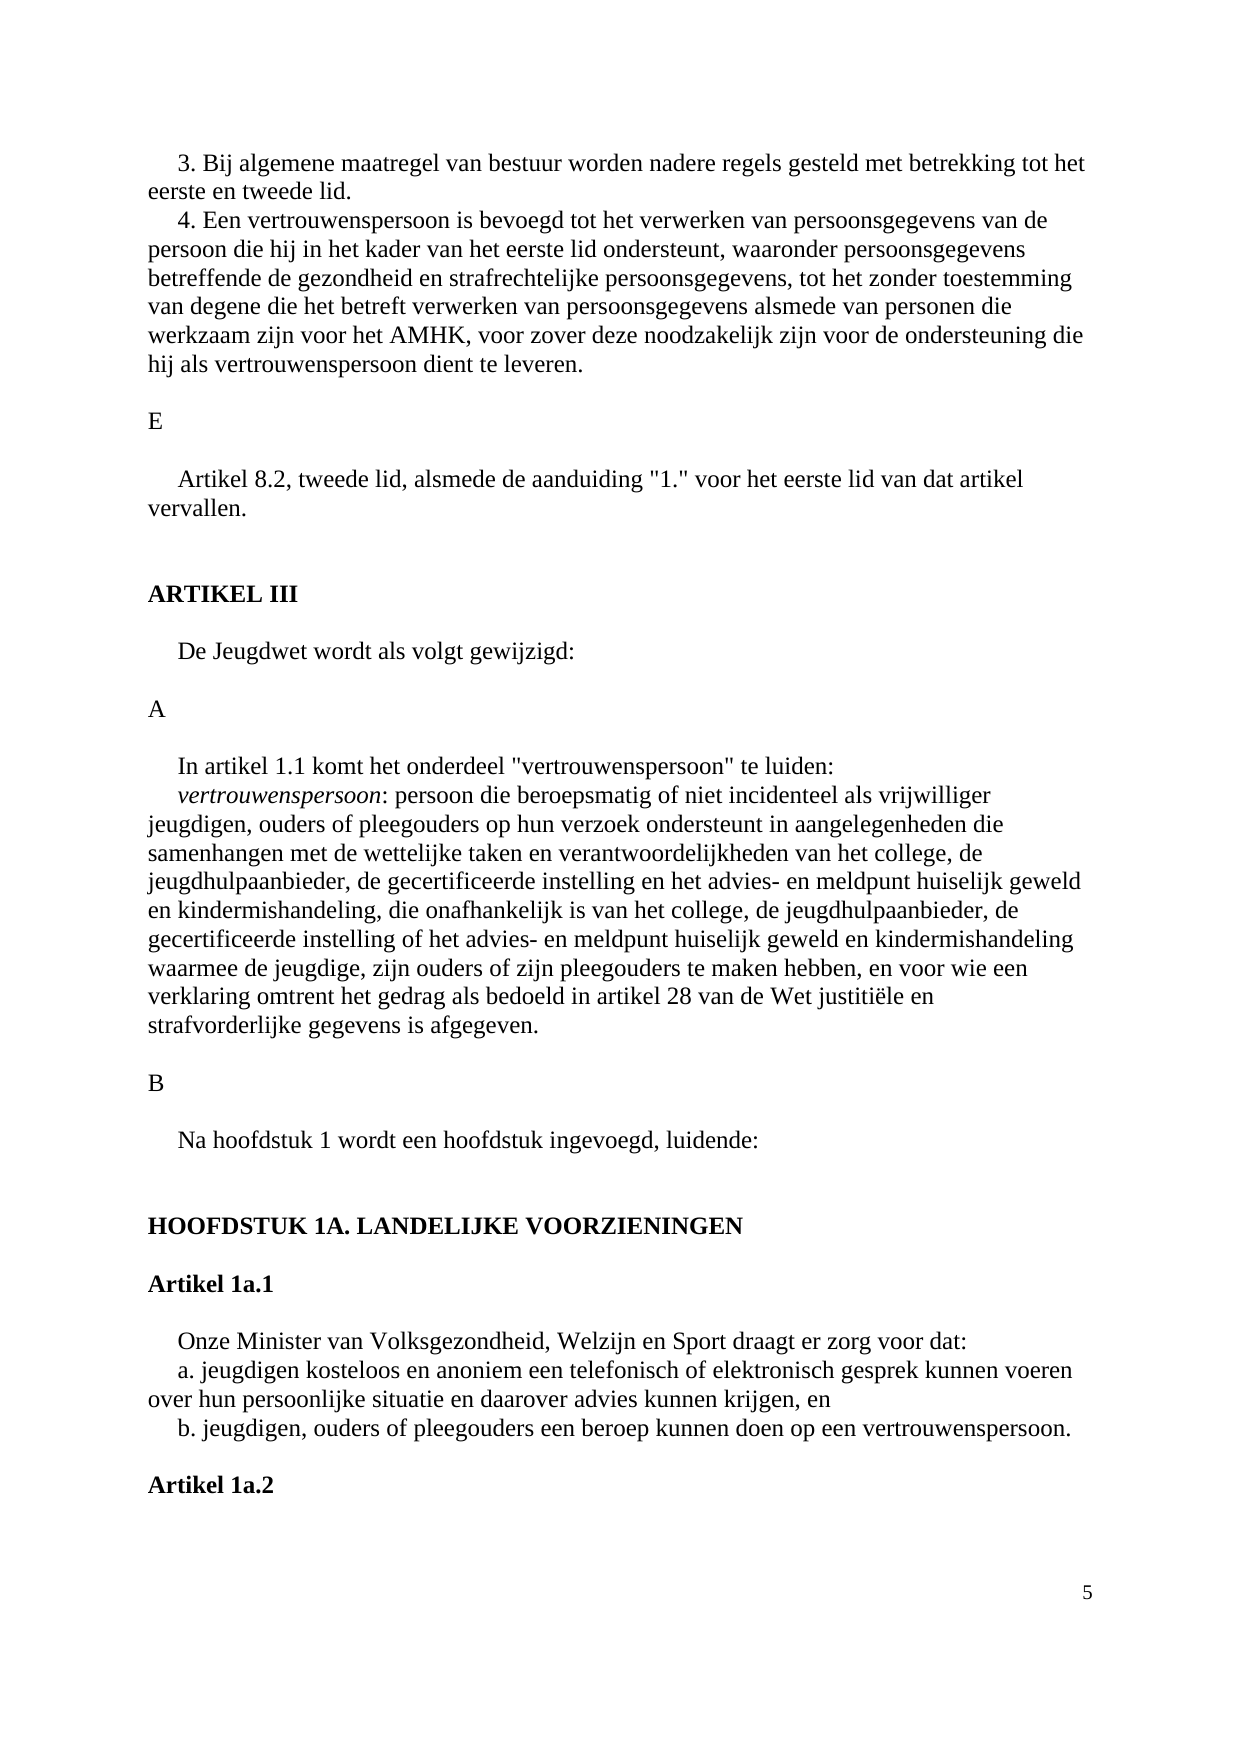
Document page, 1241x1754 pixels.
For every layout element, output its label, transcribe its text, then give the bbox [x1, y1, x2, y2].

text Na hoofdstuk 1 wordt een hoofdstuk ingevoegd, luidende: [148, 1125, 1092, 1154]
text a. jeugdigen kosteloos en anoniem een telefonisch of elektronisch gesprek kunnen voeren over hun persoonlijke situatie en daarover advies kunnen krijgen, en [148, 1355, 1092, 1413]
text ARTIKEL III [148, 579, 1092, 608]
text A [148, 694, 1092, 723]
text b. jeugdigen, ouders of pleegouders een beroep kunnen doen op een vertrouwenspersoon. [148, 1413, 1092, 1441]
text B [148, 1068, 1092, 1096]
text In artikel 1.1 komt het onderdeel "vertrouwenspersoon" te luiden: [148, 751, 1092, 780]
text De Jeugdwet wordt als volgt gewijzigd: [148, 636, 1092, 665]
text E [148, 406, 1092, 435]
text 4. Een vertrouwenspersoon is bevoegd tot het verwerken van persoonsgegevens van de persoon die hij in het kader van het eerste lid ondersteunt, waaronder persoonsgegevens betreffende de gezondheid en strafrechtelijke persoonsgegevens, tot het zonder toestemming van degene die het betreft verwerken van persoonsgegevens alsmede van personen die werkzaam zijn voor het AMHK, voor zover deze noodzakelijk zijn voor de ondersteuning die hij als vertrouwenspersoon dient te leveren. [148, 205, 1092, 378]
text 3. Bij algemene maatregel van bestuur worden nadere regels gesteld met betrekking tot het eerste en tweede lid. [148, 148, 1092, 205]
text HOOFDSTUK 1A. LANDELIJKE VOORZIENINGEN [148, 1211, 1092, 1240]
text Onze Minister van Volksgezondheid, Welzijn en Sport draagt er zorg voor dat: [148, 1326, 1092, 1355]
text vertrouwenspersoon: persoon die beroepsmatig of niet incidenteel als vrijwilliger jeugdigen, ouders of pleegouders op hun verzoek ondersteunt in aangelegenheden die samenhangen met de wettelijke taken en verantwoordelijkheden van het college, de jeugdhulpaanbieder, de gecertificeerde instelling en het advies- en meldpunt huiselijk geweld en kindermishandeling, die onafhankelijk is van het college, de jeugdhulpaanbieder, de gecertificeerde instelling of het advies- en meldpunt huiselijk geweld en kindermishandeling waarmee de jeugdige, zijn ouders of zijn pleegouders te maken hebben, en voor wie een verklaring omtrent het gedrag als bedoeld in artikel 28 van de Wet justitiële en strafvorderlijke gegevens is afgegeven. [148, 780, 1092, 1039]
text Artikel 1a.2 [148, 1470, 1092, 1499]
text Artikel 1a.1 [148, 1269, 1092, 1298]
text Artikel 8.2, tweede lid, alsmede de aanduiding "1." voor het eerste lid van dat artikel vervallen. [148, 464, 1092, 521]
